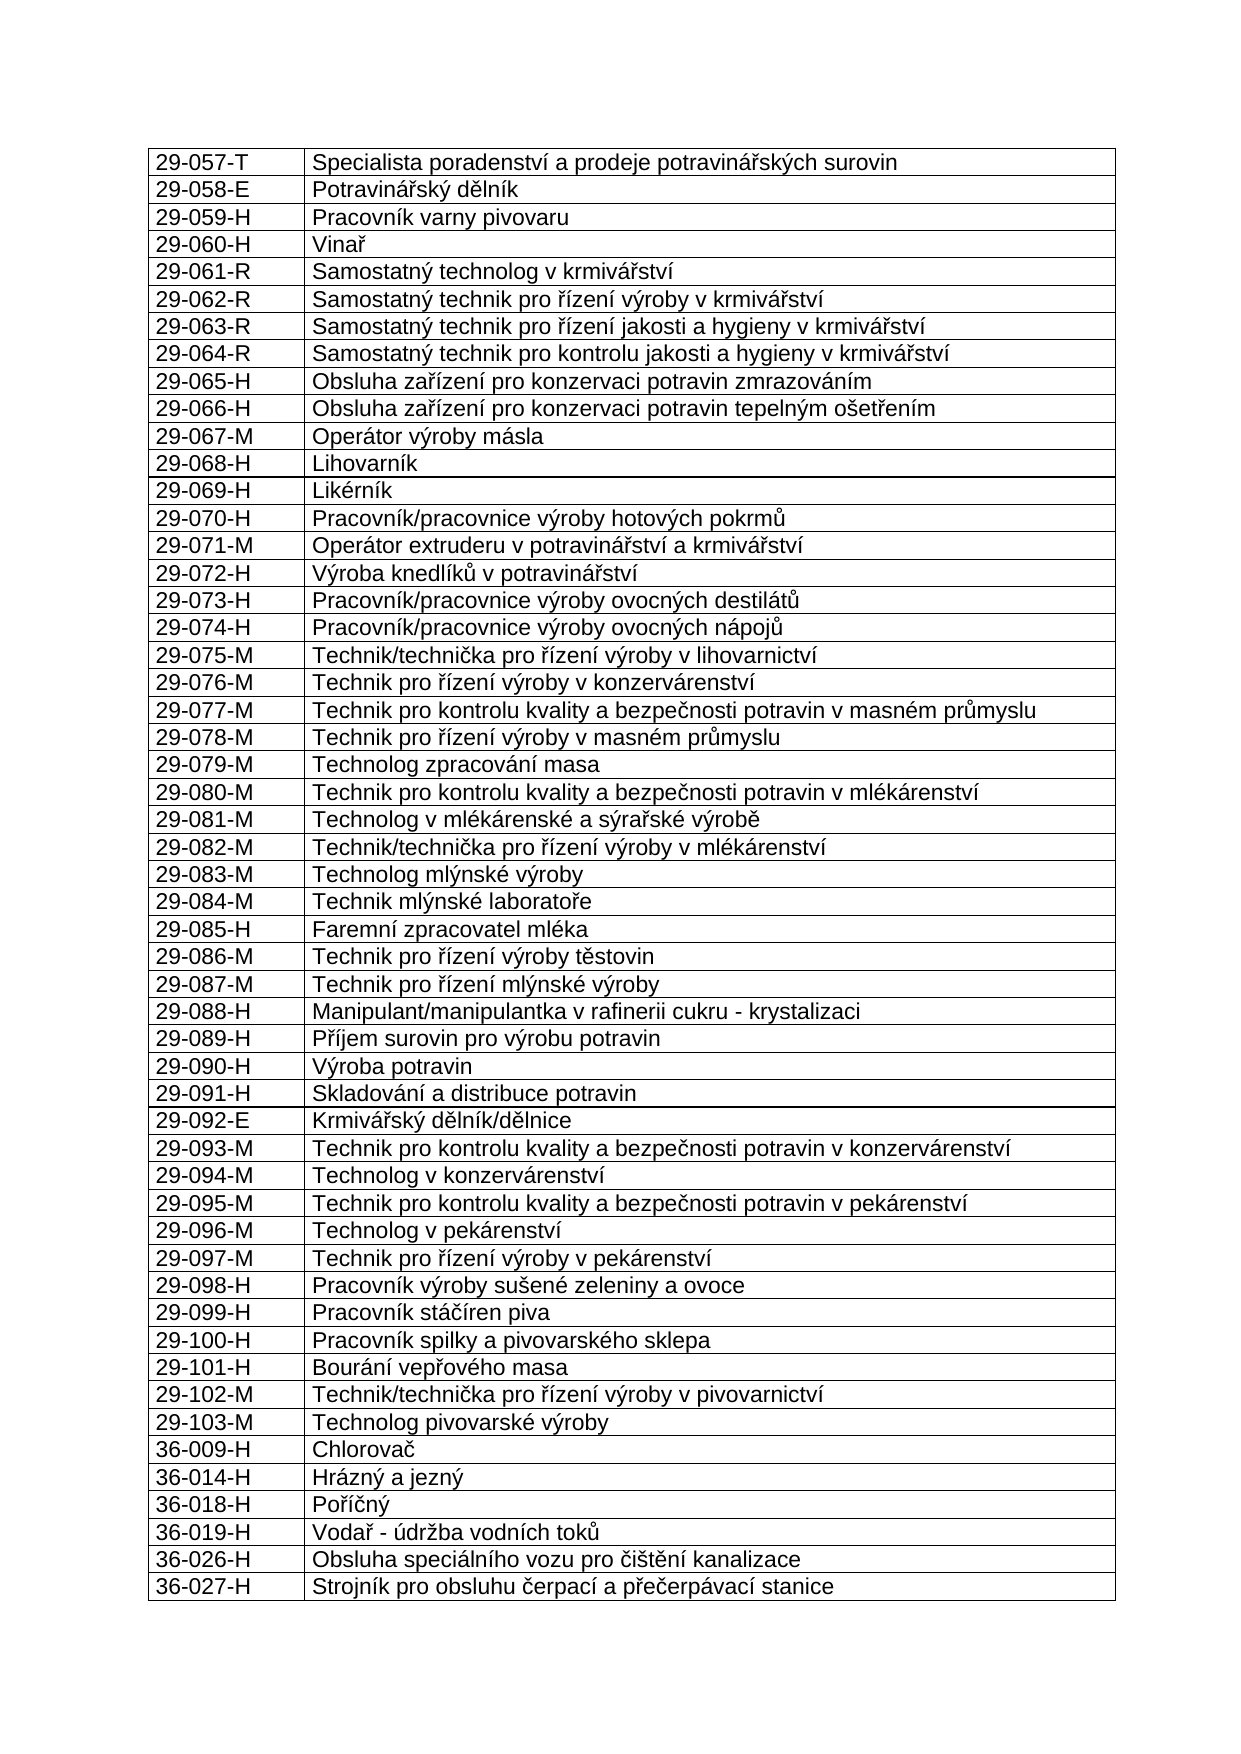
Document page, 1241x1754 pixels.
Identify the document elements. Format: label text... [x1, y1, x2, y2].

table_cell Hrázný a jezný [305, 1464, 1115, 1490]
table_cell Technik/technička pro řízení výroby v pivovarnictví [305, 1381, 1115, 1408]
table_cell 36-009-H [149, 1436, 304, 1463]
table_cell Manipulant/manipulantka v rafinerii cukru - krystalizaci [305, 998, 1115, 1024]
table_cell 29-103-M [149, 1409, 304, 1435]
table_cell 29-075-M [149, 642, 304, 668]
table_cell Vodař - údržba vodních toků [305, 1519, 1115, 1545]
table_cell Technik pro řízení výroby v konzervárenství [305, 669, 1115, 696]
table_cell Pracovník varny pivovaru [305, 204, 1115, 230]
table_cell Likérník [305, 478, 1115, 504]
table_cell 29-099-H [149, 1299, 304, 1326]
table_cell Poříčný [305, 1491, 1115, 1517]
table_cell 36-019-H [149, 1519, 304, 1545]
table_cell 29-095-M [149, 1190, 304, 1216]
table_cell Příjem surovin pro výrobu potravin [305, 1025, 1115, 1052]
table_cell 29-062-R [149, 286, 304, 312]
table_cell Lihovarník [305, 450, 1115, 476]
table_cell 29-083-M [149, 861, 304, 887]
table_cell Technolog pivovarské výroby [305, 1409, 1115, 1435]
table_cell 36-027-H [149, 1573, 304, 1599]
table_cell 29-078-M [149, 724, 304, 750]
table_cell 29-080-M [149, 779, 304, 805]
table_cell Strojník pro obsluhu čerpací a přečerpávací stanice [305, 1573, 1115, 1599]
table_cell Obsluha speciálního vozu pro čištění kanalizace [305, 1546, 1115, 1572]
table_cell 29-081-M [149, 806, 304, 832]
table_cell 36-018-H [149, 1491, 304, 1517]
table_cell 29-063-R [149, 313, 304, 339]
table_cell Specialista poradenství a prodeje potravinářských surovin [305, 149, 1115, 175]
table_cell Technik mlýnské laboratoře [305, 888, 1115, 915]
table_cell 29-057-T [149, 149, 304, 175]
table_cell Krmivářský dělník/dělnice [305, 1108, 1115, 1134]
table_cell Pracovník stáčíren piva [305, 1299, 1115, 1326]
table_cell 29-101-H [149, 1354, 304, 1380]
table_cell Technik/technička pro řízení výroby v lihovarnictví [305, 642, 1115, 668]
table_cell Pracovník/pracovnice výroby ovocných destilátů [305, 587, 1115, 613]
table_cell Faremní zpracovatel mléka [305, 916, 1115, 942]
table_cell Bourání vepřového masa [305, 1354, 1115, 1380]
table_cell 29-065-H [149, 368, 304, 394]
table_cell Obsluha zařízení pro konzervaci potravin zmrazováním [305, 368, 1115, 394]
table_cell Technik pro kontrolu kvality a bezpečnosti potravin v konzervárenství [305, 1135, 1115, 1161]
table_cell Technik pro řízení výroby v pekárenství [305, 1245, 1115, 1271]
table_cell Technolog zpracování masa [305, 751, 1115, 778]
table_cell 29-088-H [149, 998, 304, 1024]
table_cell 29-090-H [149, 1053, 304, 1079]
table_cell 29-059-H [149, 204, 304, 230]
table_cell 29-087-M [149, 971, 304, 997]
table_cell 36-014-H [149, 1464, 304, 1490]
table_cell 29-058-E [149, 176, 304, 202]
table_cell Operátor extruderu v potravinářství a krmivářství [305, 532, 1115, 558]
table_cell 29-076-M [149, 669, 304, 696]
table_cell 29-077-M [149, 697, 304, 723]
table_cell 29-060-H [149, 231, 304, 257]
table_cell 29-084-M [149, 888, 304, 915]
table_cell 29-071-M [149, 532, 304, 558]
table_cell Pracovník spilky a pivovarského sklepa [305, 1327, 1115, 1353]
table_cell 29-089-H [149, 1025, 304, 1052]
table_cell Skladování a distribuce potravin [305, 1080, 1115, 1106]
table_cell Technolog v konzervárenství [305, 1162, 1115, 1189]
table_cell 29-067-M [149, 423, 304, 449]
table_cell 29-102-M [149, 1381, 304, 1408]
table_cell Pracovník výroby sušené zeleniny a ovoce [305, 1272, 1115, 1298]
table_cell Technik pro kontrolu kvality a bezpečnosti potravin v pekárenství [305, 1190, 1115, 1216]
table_cell 29-093-M [149, 1135, 304, 1161]
table_cell Samostatný technolog v krmivářství [305, 258, 1115, 284]
table_cell 29-074-H [149, 614, 304, 641]
table_cell 29-061-R [149, 258, 304, 284]
table_cell Technik pro řízení výroby těstovin [305, 943, 1115, 969]
table_cell Pracovník/pracovnice výroby hotových pokrmů [305, 505, 1115, 531]
table_cell Výroba knedlíků v potravinářství [305, 560, 1115, 586]
table_cell Chlorovač [305, 1436, 1115, 1463]
table_cell Samostatný technik pro kontrolu jakosti a hygieny v krmivářství [305, 340, 1115, 367]
table_cell 29-068-H [149, 450, 304, 476]
table_cell 29-098-H [149, 1272, 304, 1298]
table_cell 36-026-H [149, 1546, 304, 1572]
table_cell Samostatný technik pro řízení výroby v krmivářství [305, 286, 1115, 312]
table_cell Technolog v pekárenství [305, 1217, 1115, 1243]
table_cell Vinař [305, 231, 1115, 257]
table_cell Technik/technička pro řízení výroby v mlékárenství [305, 834, 1115, 860]
table_cell 29-085-H [149, 916, 304, 942]
table_cell 29-100-H [149, 1327, 304, 1353]
table_cell Technik pro řízení výroby v masném průmyslu [305, 724, 1115, 750]
table_cell 29-082-M [149, 834, 304, 860]
table_cell 29-097-M [149, 1245, 304, 1271]
table_cell Technik pro řízení mlýnské výroby [305, 971, 1115, 997]
table_cell Obsluha zařízení pro konzervaci potravin tepelným ošetřením [305, 395, 1115, 422]
table_cell 29-092-E [149, 1108, 304, 1134]
table_cell Pracovník/pracovnice výroby ovocných nápojů [305, 614, 1115, 641]
table_cell 29-069-H [149, 478, 304, 504]
table_cell 29-066-H [149, 395, 304, 422]
table_cell 29-096-M [149, 1217, 304, 1243]
table_cell 29-079-M [149, 751, 304, 778]
table_cell Technolog v mlékárenské a sýrařské výrobě [305, 806, 1115, 832]
table_cell 29-064-R [149, 340, 304, 367]
table_cell 29-094-M [149, 1162, 304, 1189]
table_cell Operátor výroby másla [305, 423, 1115, 449]
table_cell Technolog mlýnské výroby [305, 861, 1115, 887]
table_cell Výroba potravin [305, 1053, 1115, 1079]
table_cell 29-070-H [149, 505, 304, 531]
table_cell Potravinářský dělník [305, 176, 1115, 202]
table_cell 29-091-H [149, 1080, 304, 1106]
table_cell Samostatný technik pro řízení jakosti a hygieny v krmivářství [305, 313, 1115, 339]
table_cell 29-072-H [149, 560, 304, 586]
table_cell Technik pro kontrolu kvality a bezpečnosti potravin v masném průmyslu [305, 697, 1115, 723]
table_cell Technik pro kontrolu kvality a bezpečnosti potravin v mlékárenství [305, 779, 1115, 805]
table_cell 29-073-H [149, 587, 304, 613]
table_cell 29-086-M [149, 943, 304, 969]
